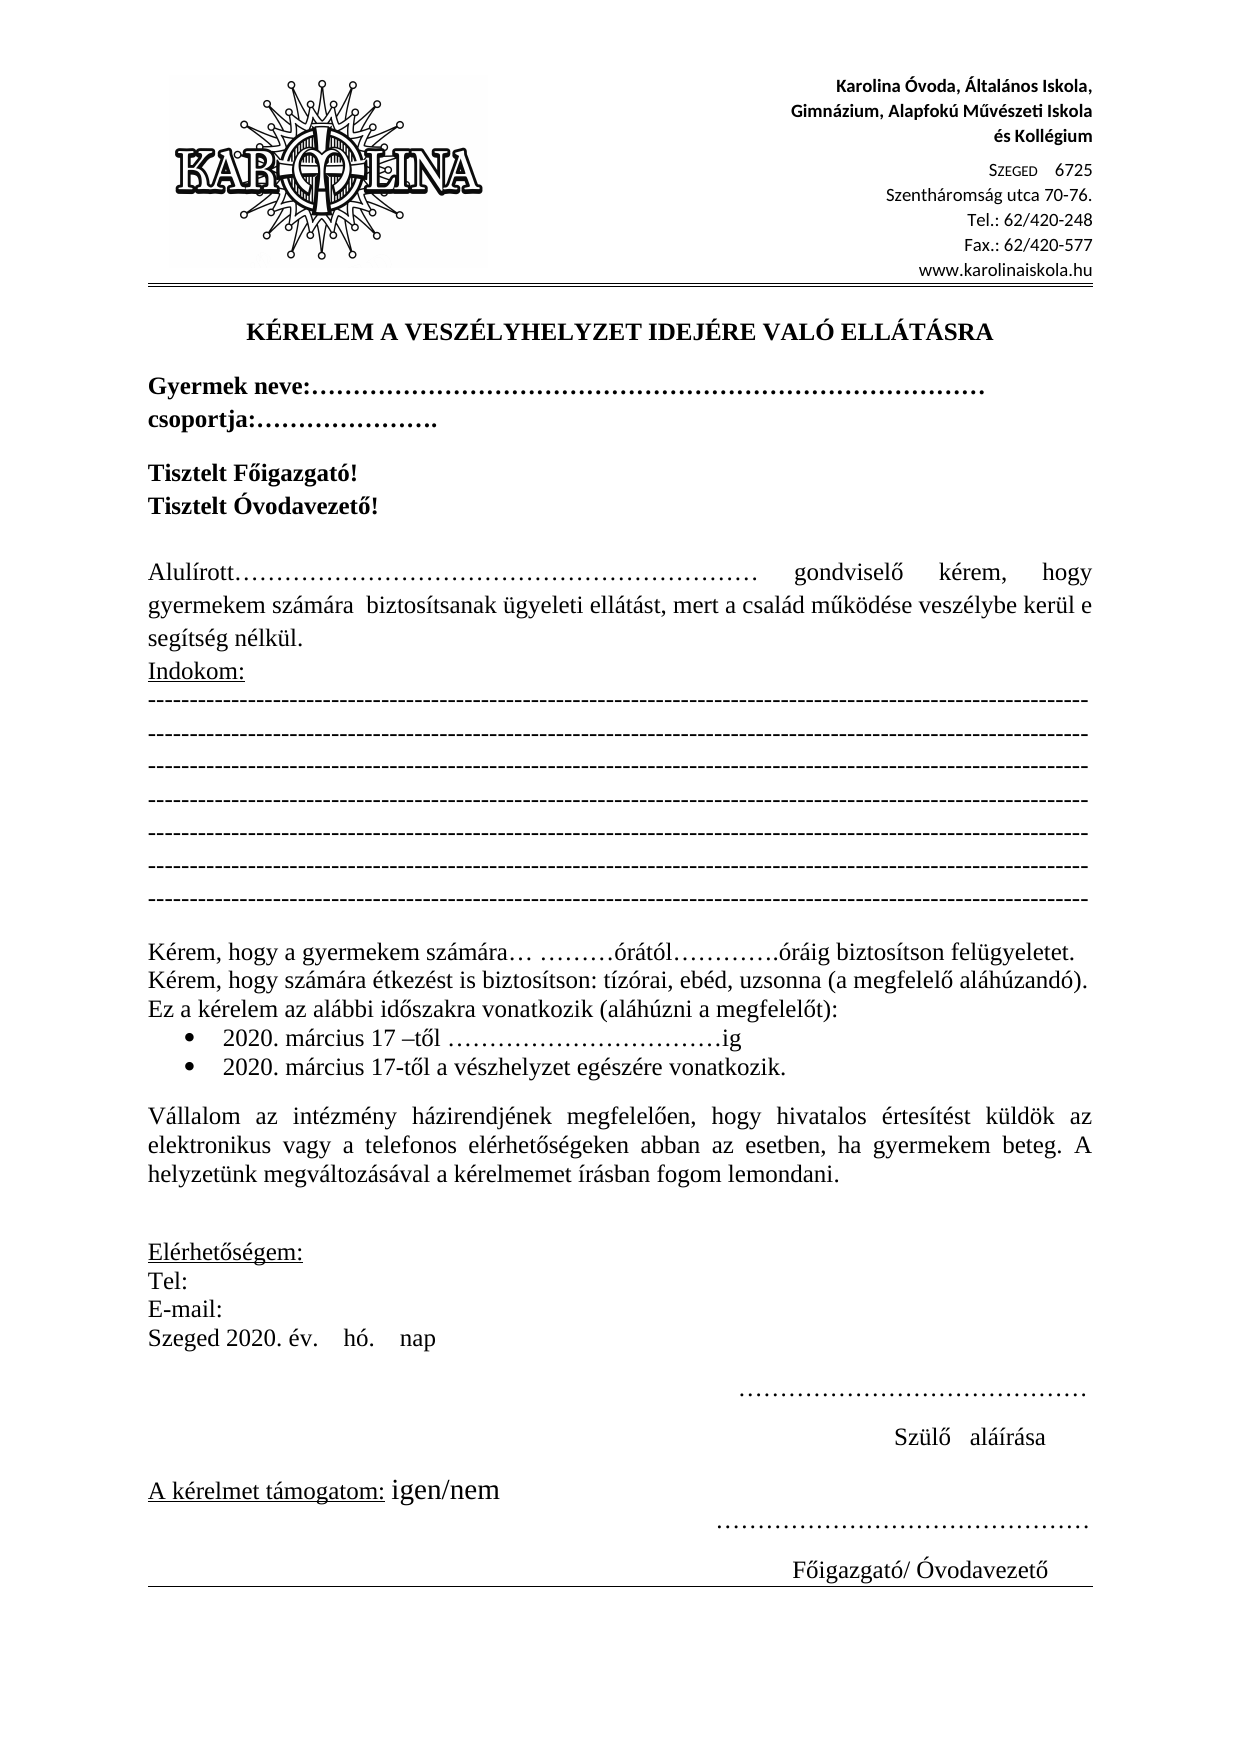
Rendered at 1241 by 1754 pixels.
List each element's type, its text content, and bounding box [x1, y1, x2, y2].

text Elérhetőségem: [148, 1237, 1093, 1266]
text Kérem, hogy a gyermekem számára… ………órától………….óráig biztosítson felügyeletet. [148, 937, 1093, 965]
picture [168, 75, 488, 268]
text Tel: [148, 1266, 1093, 1294]
list 2020. március 17 –től ……………………………ig [185, 1023, 1093, 1052]
text Tisztelt Főigazgató! [148, 458, 1093, 486]
text Kérelem a Veszélyhelyzet idejére való ellátásra [148, 317, 1093, 346]
text Tisztelt Óvodavezető! [148, 491, 1093, 519]
text Indokom: [148, 656, 1093, 684]
text …………………………………… [738, 1373, 1093, 1402]
text Szülő aláírása [738, 1422, 1093, 1451]
text Alulírott……………………………………………………… gondviselő kérem, hogy gyermekem számára biztosítsanak ügyeleti ellátást, mert a család működése veszélybe kerül e segítség nélkül. [148, 557, 1093, 652]
text Vállalom az intézmény házirendjének megfelelően, hogy hivatalos értesítést küldök az elektronikus vagy a telefonos elérhetőségeken abban az esetben, ha gyermekem beteg. A helyzetünk megváltozásával a kérelmemet írásban fogom lemondani. [148, 1101, 1093, 1187]
list 2020. március 17-től a vészhelyzet egészére vonatkozik. [185, 1052, 1093, 1080]
text ----------------------------------------------------------------------------------------------------------------------------------------------------------------------------------------------------------------------------------------------------------------------------------------------------------------------------------------------------------------------------------------------------------------------------------------------------------------------------------------------------------------------------------------------------------------------------------------------------------------------------------------------------------------------------------------------------------------------------------------------------------------------------------------------------------------------- [148, 684, 1093, 911]
text Kérem, hogy számára étkezést is biztosítson: tízórai, ebéd, uzsonna (a megfelelő aláhúzandó). [148, 965, 1093, 994]
text E-mail: [148, 1294, 1093, 1323]
text Gyermek neve:……………………………………………………………………… csoportja:…………………. [148, 371, 1093, 433]
text Ez a kérelem az alábbi időszakra vonatkozik (aláhúzni a megfelelőt): [148, 994, 1093, 1023]
text A kérelmet támogatom: igen/nem ……………………………………… [148, 1472, 1093, 1534]
text Szeged 2020. év. hó. nap [148, 1323, 1093, 1352]
text Főigazgató/ Óvodavezető [148, 1555, 1093, 1586]
